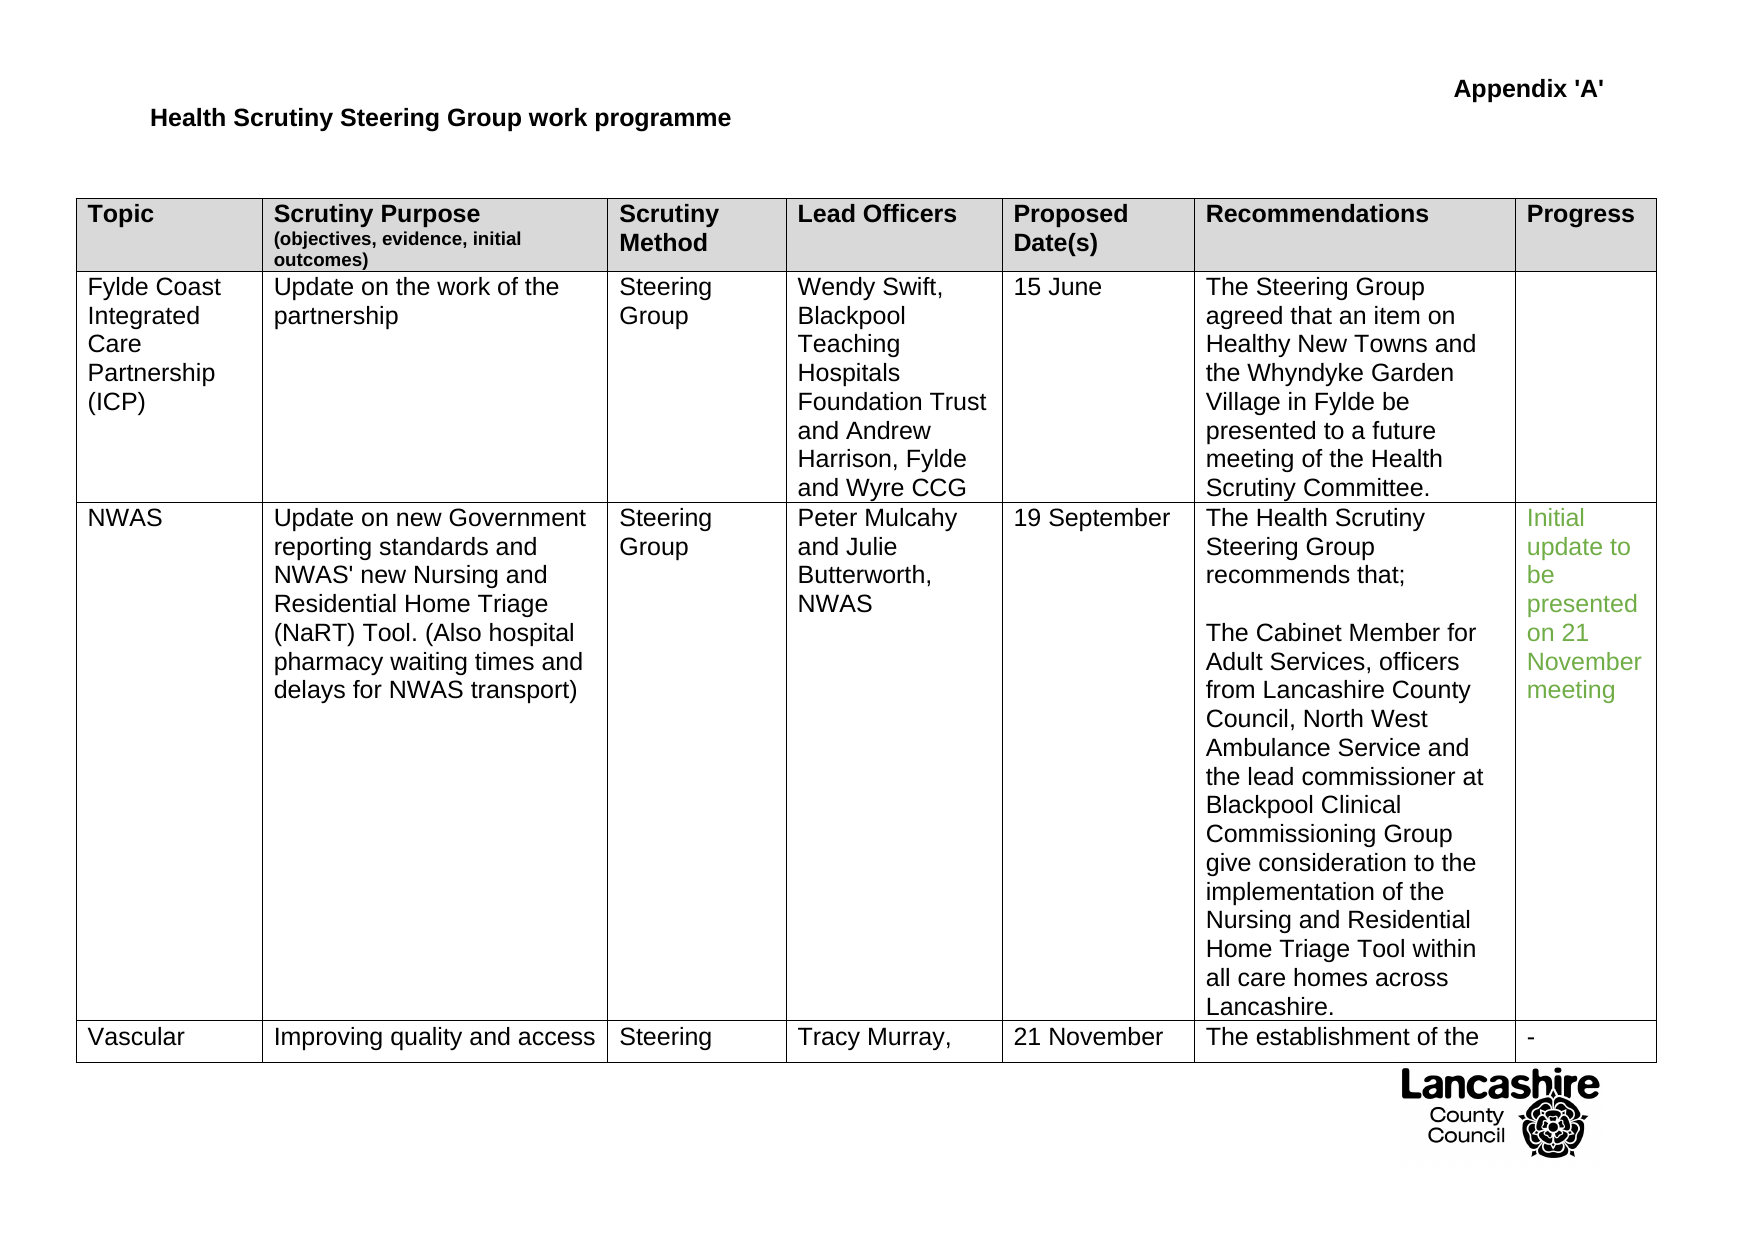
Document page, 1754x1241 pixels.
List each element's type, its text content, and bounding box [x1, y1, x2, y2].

picture [1397, 1063, 1604, 1167]
table_cell 21 November (10:30) and 14 May 2019 move to June/July? [1003, 1021, 1194, 1062]
table_header Scrutiny Purpose (objectives, evidence, initial outcomes) [263, 199, 607, 271]
table_header Recommendations [1195, 199, 1515, 271]
table_cell Steering Group [608, 272, 786, 502]
table_cell Vascular Service Improvement [77, 1021, 262, 1062]
table_header Scrutiny Method [608, 199, 786, 271]
table_cell Peter Mulcahy and Julie Butterworth, NWAS [787, 503, 1002, 1020]
table_cell [1516, 272, 1656, 502]
table_cell Wendy Swift, Blackpool Teaching Hospitals Foundation Trust and Andrew Harrison, Fylde and Wyre CCG [787, 272, 1002, 502]
table_cell Tracy Murray, Healthier Lancashire and South Cumbria [787, 1021, 1002, 1062]
table_cell 19 September [1003, 503, 1194, 1020]
table_cell Steering Group [608, 1021, 786, 1062]
table_cell Update on the work of the partnership [263, 272, 607, 502]
table_header Progress [1516, 199, 1656, 271]
table_cell NWAS [77, 503, 262, 1020]
table_cell 15 June [1003, 272, 1194, 502]
table_header Lead Officers [787, 199, 1002, 271]
table_cell The Health Scrutiny Steering Group recommends that; The Cabinet Member for Adult Services, officers from Lancashire County Council, North West Ambulance Service and the lead commissioner at Blackpool Clinical Commissioning Group give consideration to the implementation of the Nursing and Residential Home Triage Tool within all care homes across Lancashire. [1195, 503, 1515, 1020]
table_cell Improving quality and access to Vascular Services [263, 1021, 607, 1062]
table_cell Update on new Government reporting standards and NWAS' new Nursing and Residential Home Triage (NaRT) Tool. (Also hospital pharmacy waiting times and delays for NWAS transport) [263, 503, 607, 1020]
table_cell Fylde Coast Integrated Care Partnership (ICP) [77, 272, 262, 502]
table_header Proposed Date(s) [1003, 199, 1194, 271]
table_cell Initial update to be presented on 21 November meeting [1516, 503, 1656, 1020]
table_cell - Update to be scheduled for 14 May 2019 [1516, 1021, 1656, 1062]
text Health Scrutiny Steering Group work programme [150, 102, 1604, 131]
table_cell The Steering Group agreed that an item on Healthy New Towns and the Whyndyke Garden Village in Fylde be presented to a future meeting of the Health Scrutiny Committee. [1195, 272, 1515, 502]
table_header Topic [77, 199, 262, 271]
table_cell Steering Group [608, 503, 786, 1020]
